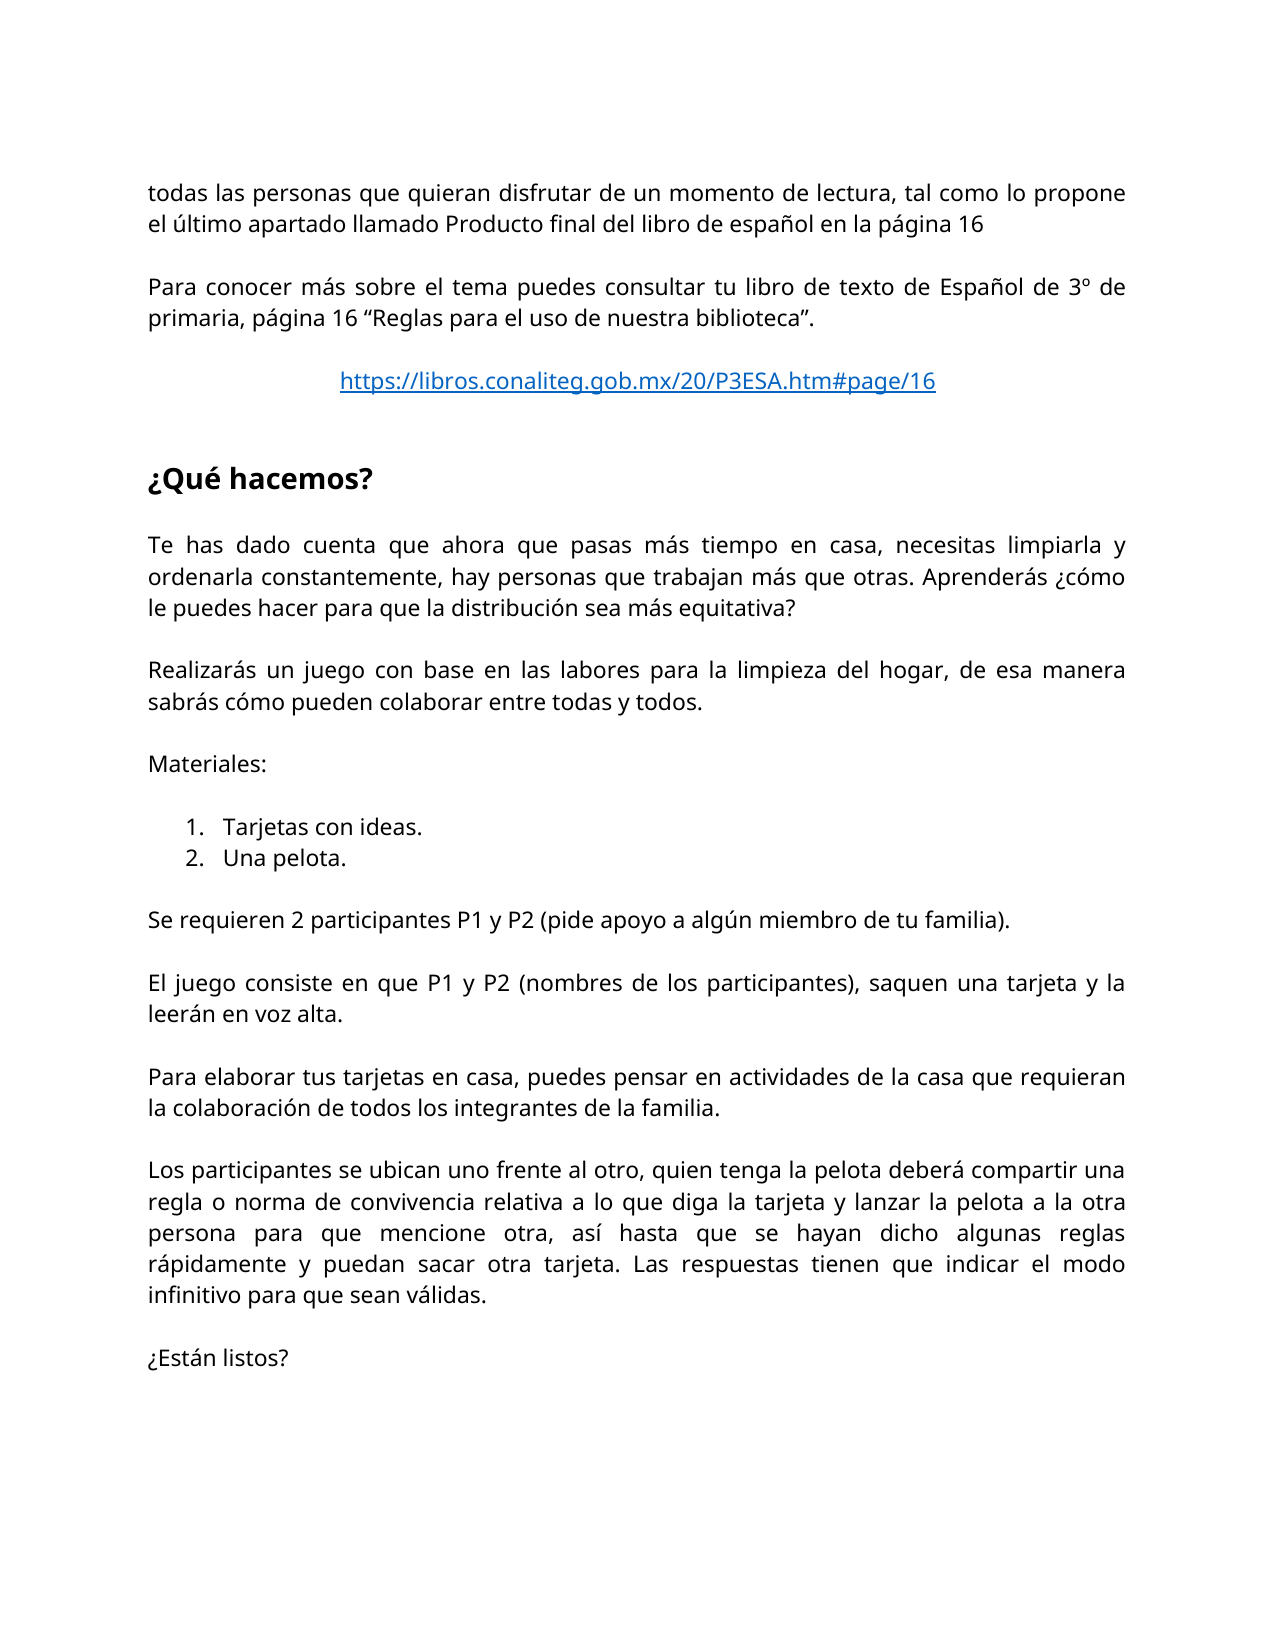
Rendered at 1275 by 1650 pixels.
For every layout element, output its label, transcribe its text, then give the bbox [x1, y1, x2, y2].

text Los participantes se ubican uno frente al otro, quien tenga la pelota deberá compartir una regla o norma de convivencia relativa a lo que diga la tarjeta y lanzar la pelota a la otra persona para que mencione otra, así hasta que se hayan dicho algunas reglas rápidamente y puedan sacar otra tarjeta. Las respuestas tienen que indicar el modo infinitivo para que sean válidas. [148, 1154, 1127, 1311]
text Para conocer más sobre el tema puedes consultar tu libro de texto de Español de 3º de primaria, página 16 “Reglas para el uso de nuestra biblioteca”. [148, 271, 1127, 333]
text ¿Qué hacemos? [148, 458, 1127, 498]
text ¿Están listos? [148, 1342, 1127, 1373]
text Se requieren 2 participantes P1 y P2 (pide apoyo a algún miembro de tu familia). [148, 904, 1127, 936]
text Realizarás un juego con base en las labores para la limpieza del hogar, de esa manera sabrás cómo pueden colaborar entre todas y todos. [148, 654, 1127, 717]
text https://libros.conaliteg.gob.mx/20/P3ESA.htm#page/16 [148, 365, 1127, 396]
text El juego consiste en que P1 y P2 (nombres de los participantes), saquen una tarjeta y la leerán en voz alta. [148, 967, 1127, 1029]
list Tarjetas con ideas. [185, 811, 1127, 842]
text Te has dado cuenta que ahora que pasas más tiempo en casa, necesitas limpiarla y ordenarla constantemente, hay personas que trabajan más que otras. Aprenderás ¿cómo le puedes hacer para que la distribución sea más equitativa? [148, 529, 1127, 623]
text Para elaborar tus tarjetas en casa, puedes pensar en actividades de la casa que requieran la colaboración de todos los integrantes de la familia. [148, 1061, 1127, 1123]
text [148, 177, 1127, 240]
list Una pelota. [185, 842, 1127, 873]
text Materiales: [148, 748, 1127, 779]
